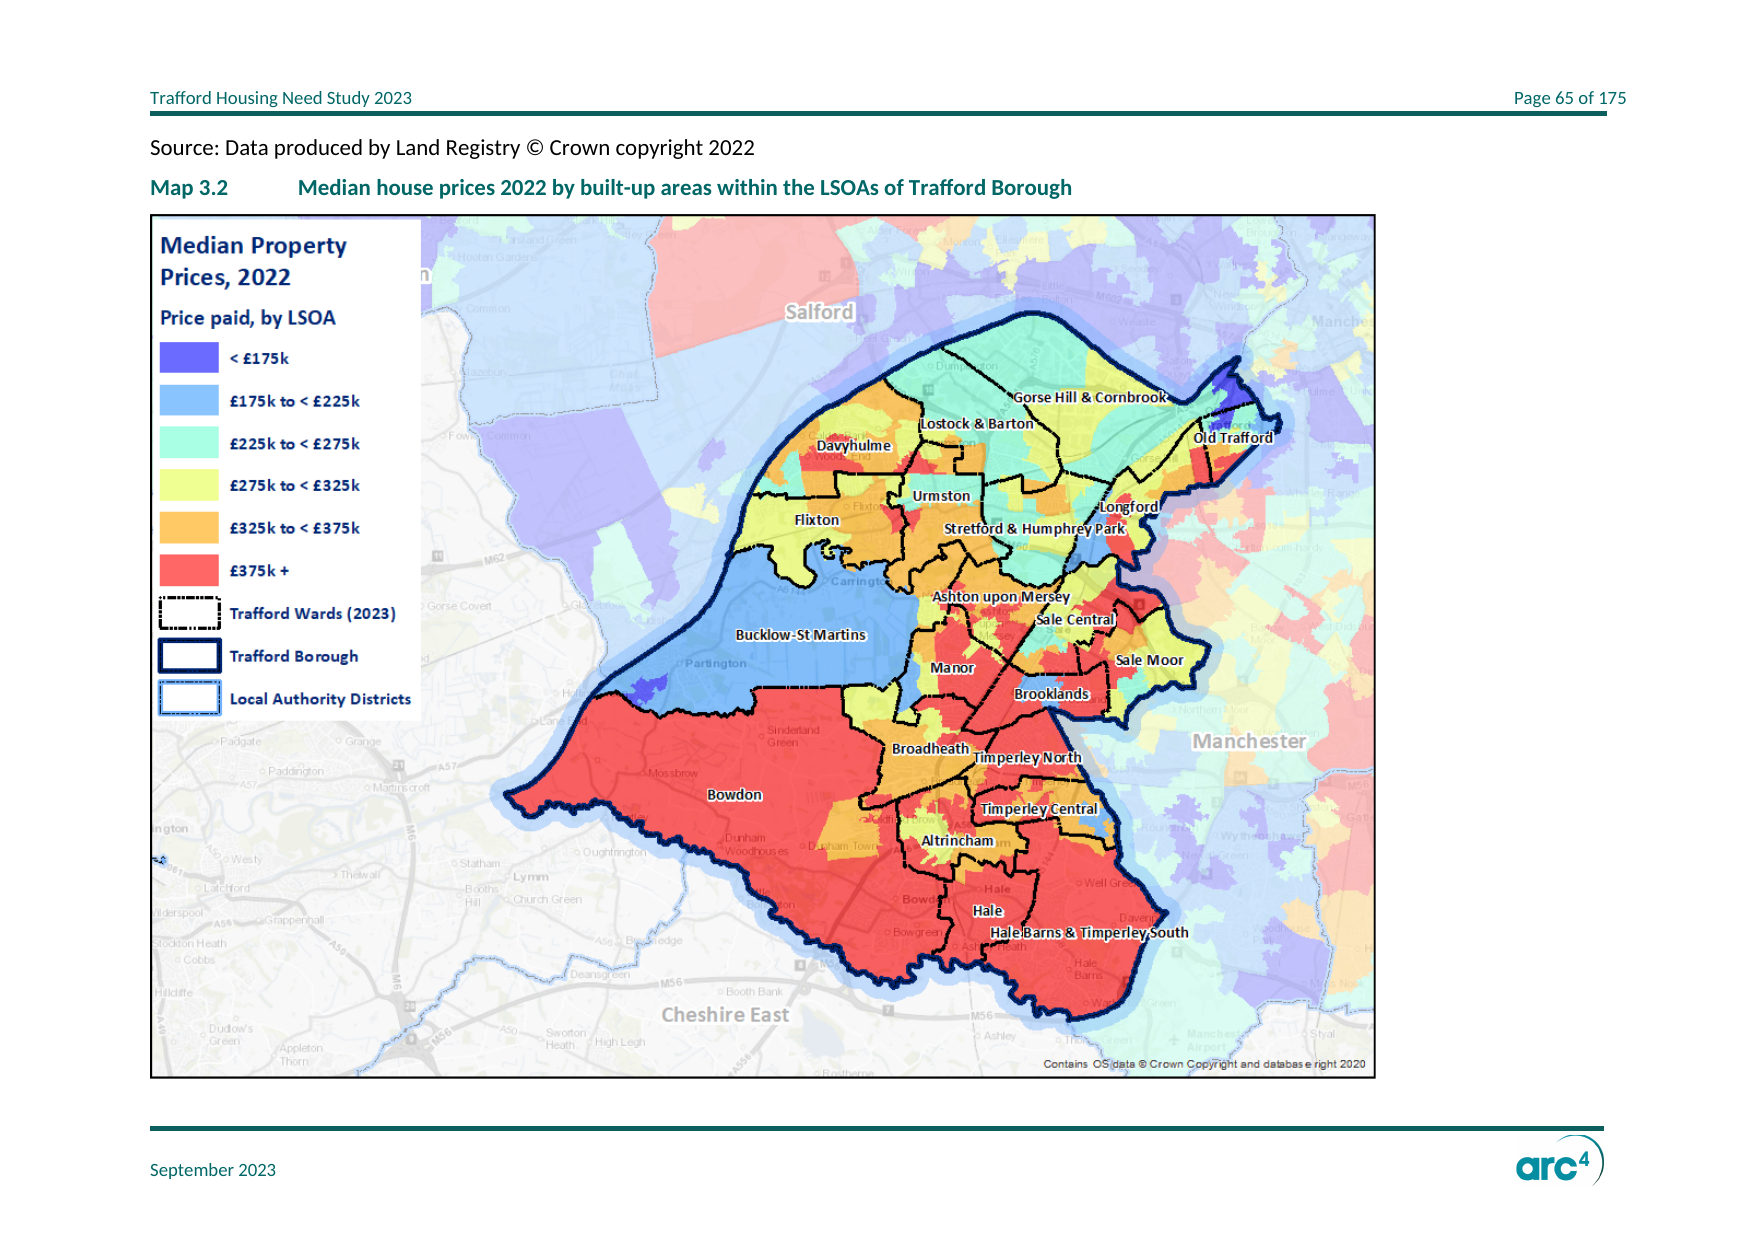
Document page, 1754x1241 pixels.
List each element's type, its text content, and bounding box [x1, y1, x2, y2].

picture [1516, 1135, 1604, 1186]
picture [150, 213, 1376, 1082]
subtitle Map 3.2 Median house prices 2022 by built-up areas within the LSOAs of Trafford Borough [150, 173, 1604, 201]
text Source: Data produced by Land Registry © Crown copyright 2022 [150, 133, 1604, 161]
